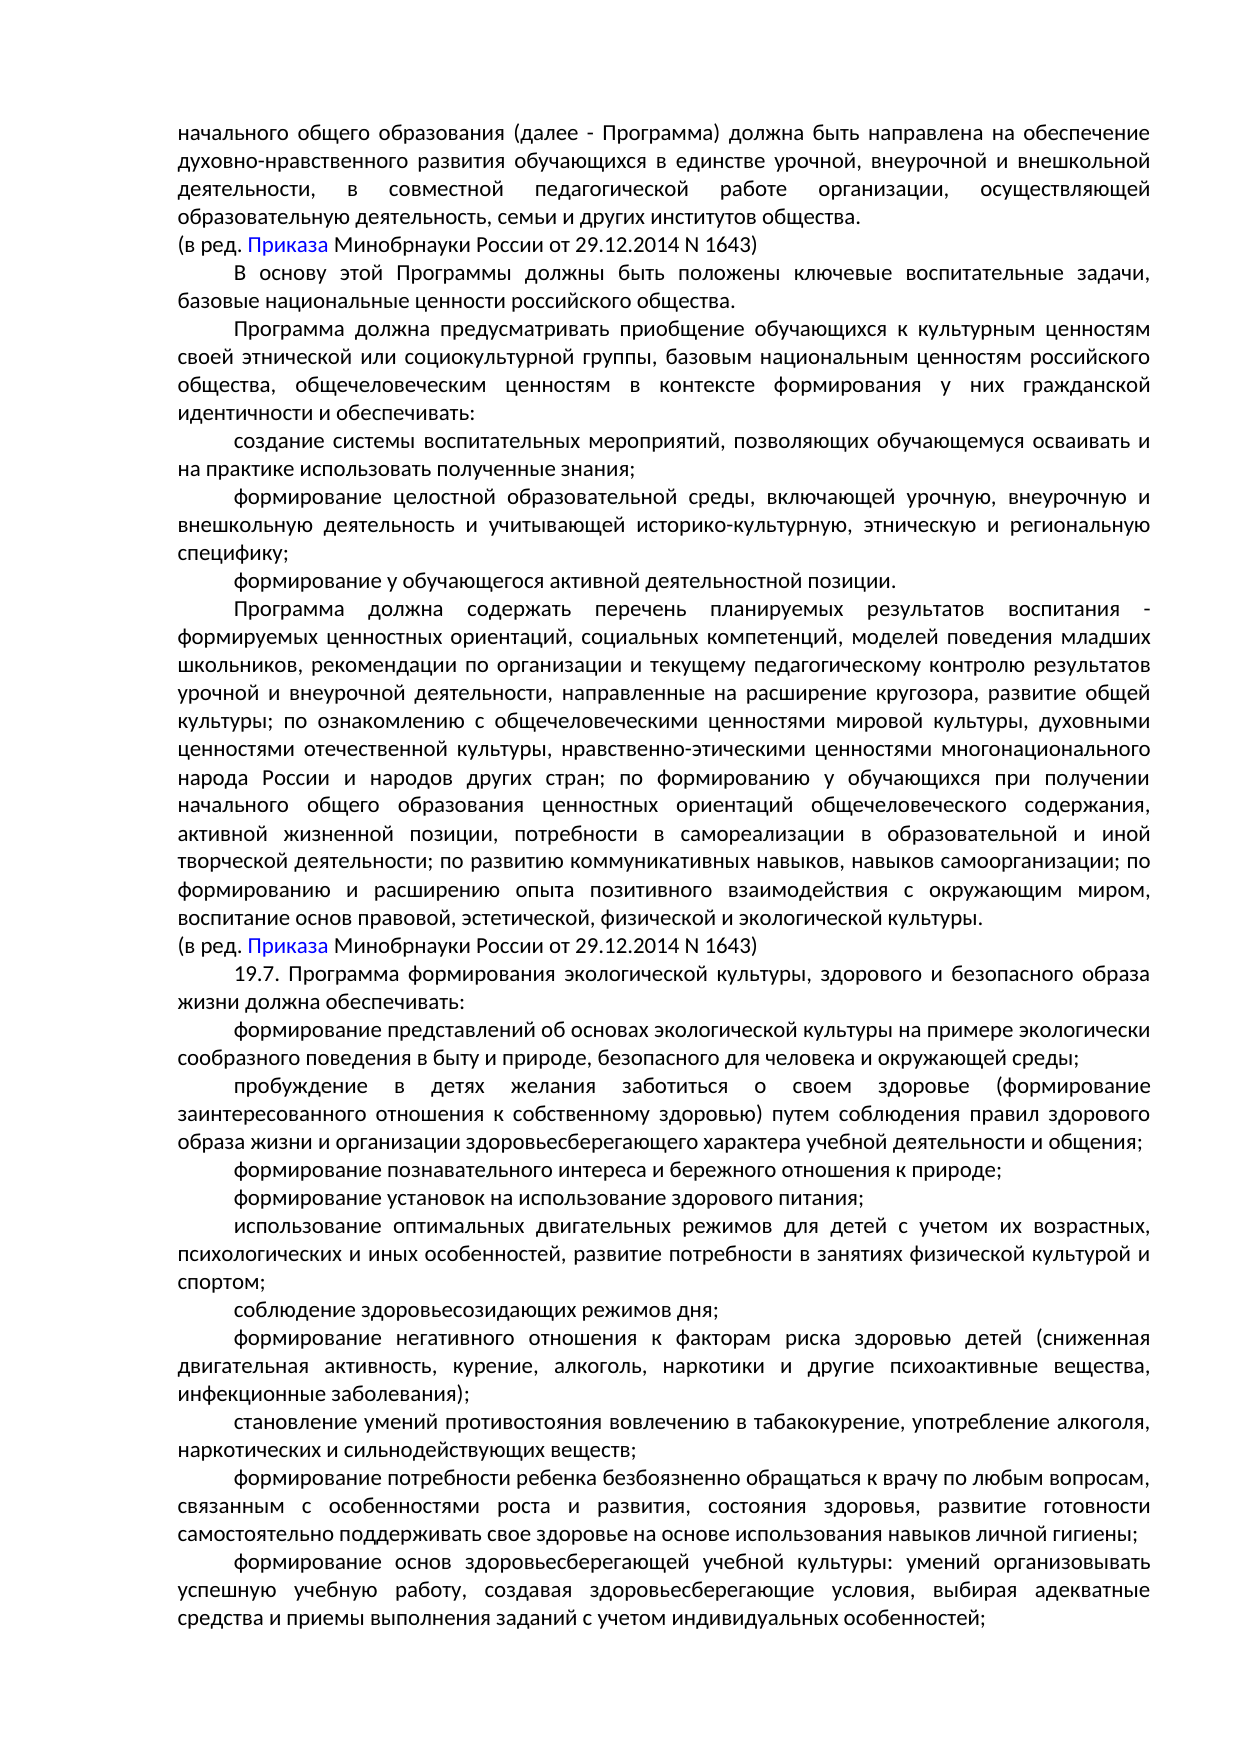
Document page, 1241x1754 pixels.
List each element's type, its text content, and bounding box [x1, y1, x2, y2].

text формирование целостной образовательной среды, включающей урочную, внеурочную и внешкольную деятельность и учитывающей историко-культурную, этническую и региональную специфику; [177, 482, 1152, 566]
text В основу этой Программы должны быть положены ключевые воспитательные задачи, базовые национальные ценности российского общества. [177, 258, 1152, 314]
text пробуждение в детях желания заботиться о своем здоровье (формирование заинтересованного отношения к собственному здоровью) путем соблюдения правил здорового образа жизни и организации здоровьесберегающего характера учебной деятельности и общения; [177, 1071, 1152, 1155]
text формирование познавательного интереса и бережного отношения к природе; [177, 1155, 1152, 1183]
text (в ред. Приказа Минобрнауки России от 29.12.2014 N 1643) [177, 931, 1152, 959]
text 19.7. Программа формирования экологической культуры, здорового и безопасного образа жизни должна обеспечивать: [177, 959, 1152, 1015]
text становление умений противостояния вовлечению в табакокурение, употребление алкоголя, наркотических и сильнодействующих веществ; [177, 1407, 1152, 1463]
text формирование негативного отношения к факторам риска здоровью детей (сниженная двигательная активность, курение, алкоголь, наркотики и другие психоактивные вещества, инфекционные заболевания); [177, 1323, 1152, 1407]
text создание системы воспитательных мероприятий, позволяющих обучающемуся осваивать и на практике использовать полученные знания; [177, 426, 1152, 482]
text Программа должна содержать перечень планируемых результатов воспитания - формируемых ценностных ориентаций, социальных компетенций, моделей поведения младших школьников, рекомендации по организации и текущему педагогическому контролю результатов урочной и внеурочной деятельности, направленные на расширение кругозора, развитие общей культуры; по ознакомлению с общечеловеческими ценностями мировой культуры, духовными ценностями отечественной культуры, нравственно-этическими ценностями многонационального народа России и народов других стран; по формированию у обучающихся при получении начального общего образования ценностных ориентаций общечеловеческого содержания, активной жизненной позиции, потребности в самореализации в образовательной и иной творческой деятельности; по развитию коммуникативных навыков, навыков самоорганизации; по формированию и расширению опыта позитивного взаимодействия с окружающим миром, воспитание основ правовой, эстетической, физической и экологической культуры. [177, 594, 1152, 931]
text использование оптимальных двигательных режимов для детей с учетом их возрастных, психологических и иных особенностей, развитие потребности в занятиях физической культурой и спортом; [177, 1211, 1152, 1295]
text формирование основ здоровьесберегающей учебной культуры: умений организовывать успешную учебную работу, создавая здоровьесберегающие условия, выбирая адекватные средства и приемы выполнения заданий с учетом индивидуальных особенностей; [177, 1547, 1152, 1631]
text соблюдение здоровьесозидающих режимов дня; [177, 1295, 1152, 1323]
text Программа должна предусматривать приобщение обучающихся к культурным ценностям своей этнической или социокультурной группы, базовым национальным ценностям российского общества, общечеловеческим ценностям в контексте формирования у них гражданской идентичности и обеспечивать: [177, 314, 1152, 426]
text формирование потребности ребенка безбоязненно обращаться к врачу по любым вопросам, связанным с особенностями роста и развития, состояния здоровья, развитие готовности самостоятельно поддерживать свое здоровье на основе использования навыков личной гигиены; [177, 1463, 1152, 1547]
text формирование установок на использование здорового питания; [177, 1183, 1152, 1211]
text (в ред. Приказа Минобрнауки России от 29.12.2014 N 1643) [177, 230, 1152, 258]
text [177, 118, 1152, 230]
text формирование представлений об основах экологической культуры на примере экологически сообразного поведения в быту и природе, безопасного для человека и окружающей среды; [177, 1015, 1152, 1071]
text формирование у обучающегося активной деятельностной позиции. [177, 566, 1152, 594]
